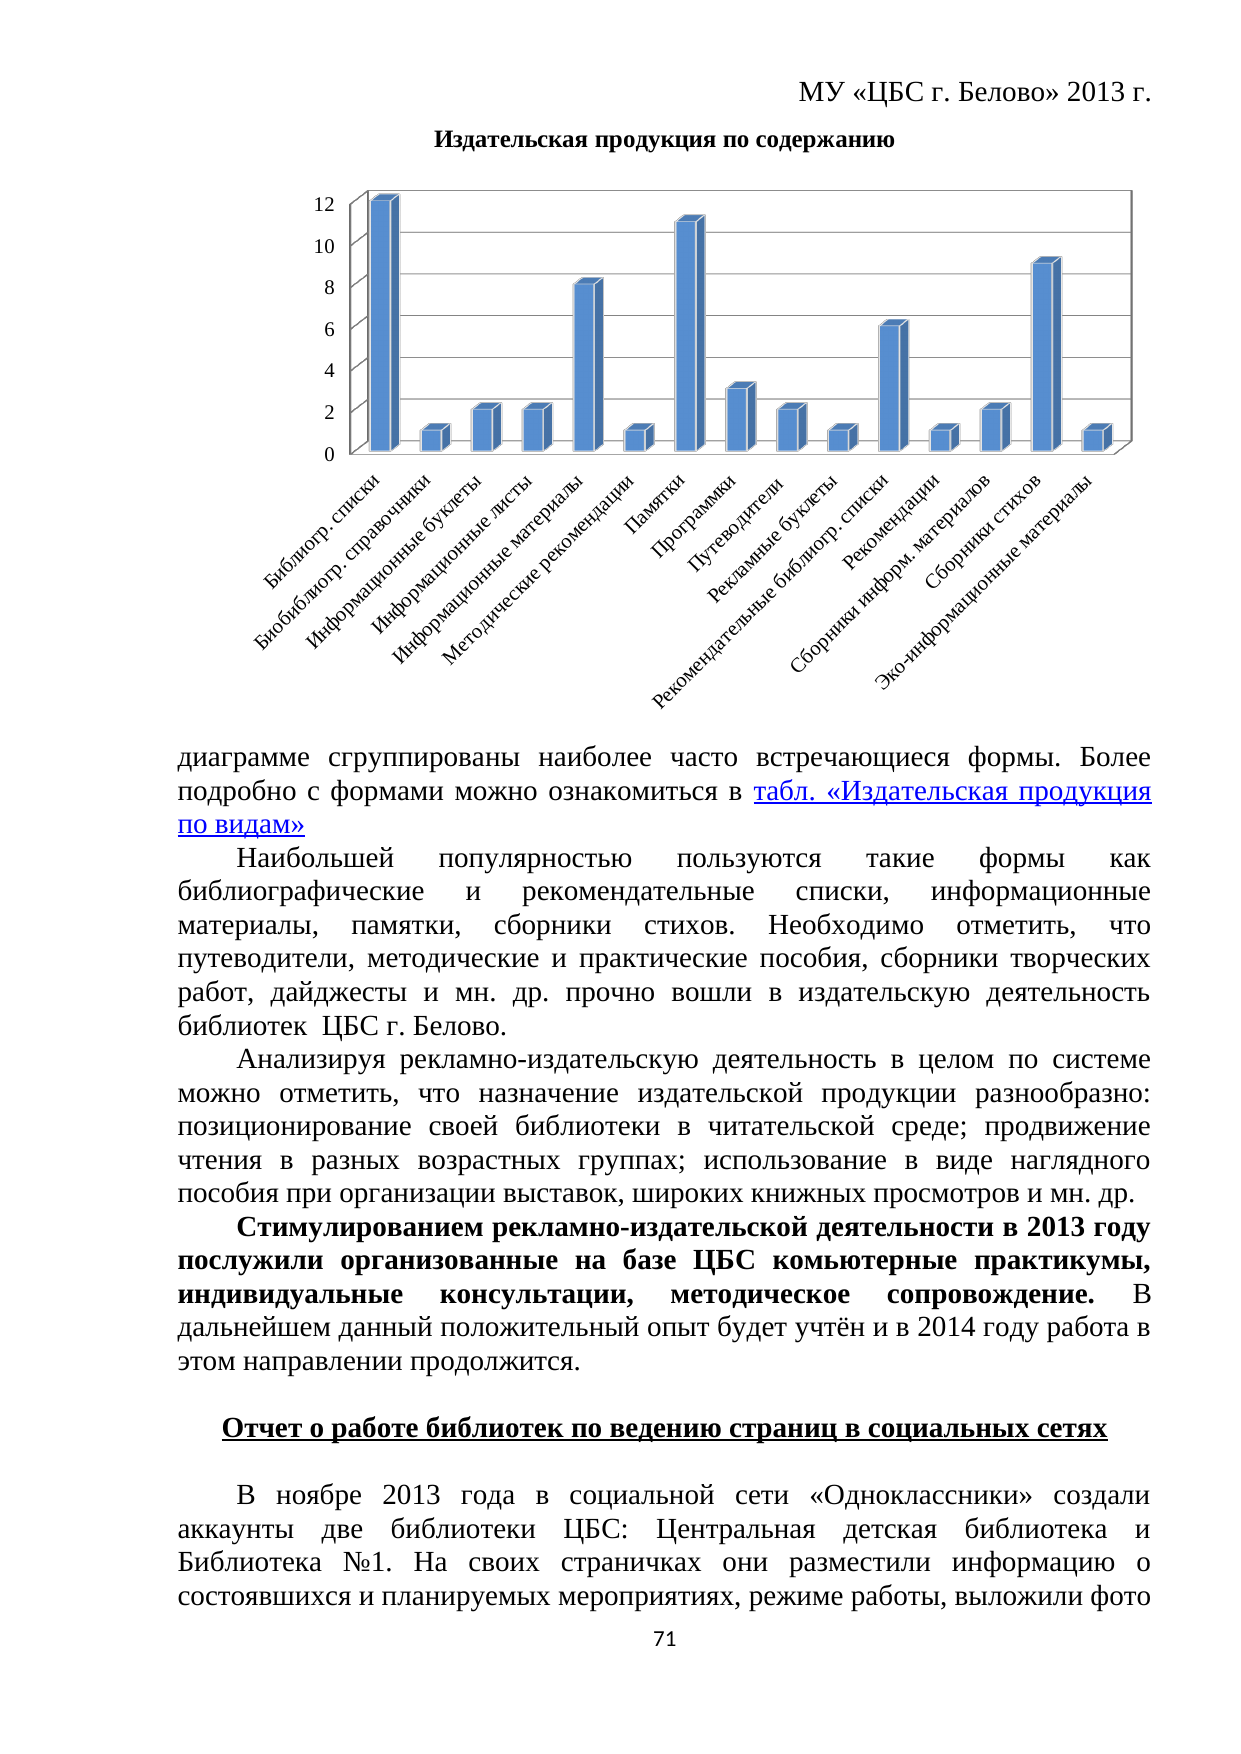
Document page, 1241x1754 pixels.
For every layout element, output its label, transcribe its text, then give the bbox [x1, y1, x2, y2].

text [177, 118, 1152, 840]
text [177, 1477, 1152, 1611]
text Наибольшей популярностью пользуются такие формы как библиографические и рекомендательные списки, информационные материалы, памятки, сборники стихов. Необходимо отметить, что путеводители, методические и практические пособия, сборники творческих работ, дайджесты и мн. др. прочно вошли в издательскую деятельность библиотек ЦБС г. Белово. [177, 840, 1152, 1041]
text Стимулированием рекламно-издательской деятельности в 2013 году послужили организованные на базе ЦБС комьютерные практикумы, индивидуальные консультации, методическое сопровождение. В дальнейшем данный положительный опыт будет учтён и в 2014 году работа в этом направлении продолжится. [177, 1209, 1152, 1377]
text Отчет о работе библиотек по ведению страниц в социальных сетях [177, 1410, 1152, 1444]
text Анализируя рекламно-издательскую деятельность в целом по системе можно отметить, что назначение издательской продукции разнообразно: позиционирование своей библиотеки в читательской среде; продвижение чтения в разных возрастных группах; использование в виде наглядного пособия при организации выставок, широких книжных просмотров и мн. др. [177, 1041, 1152, 1209]
